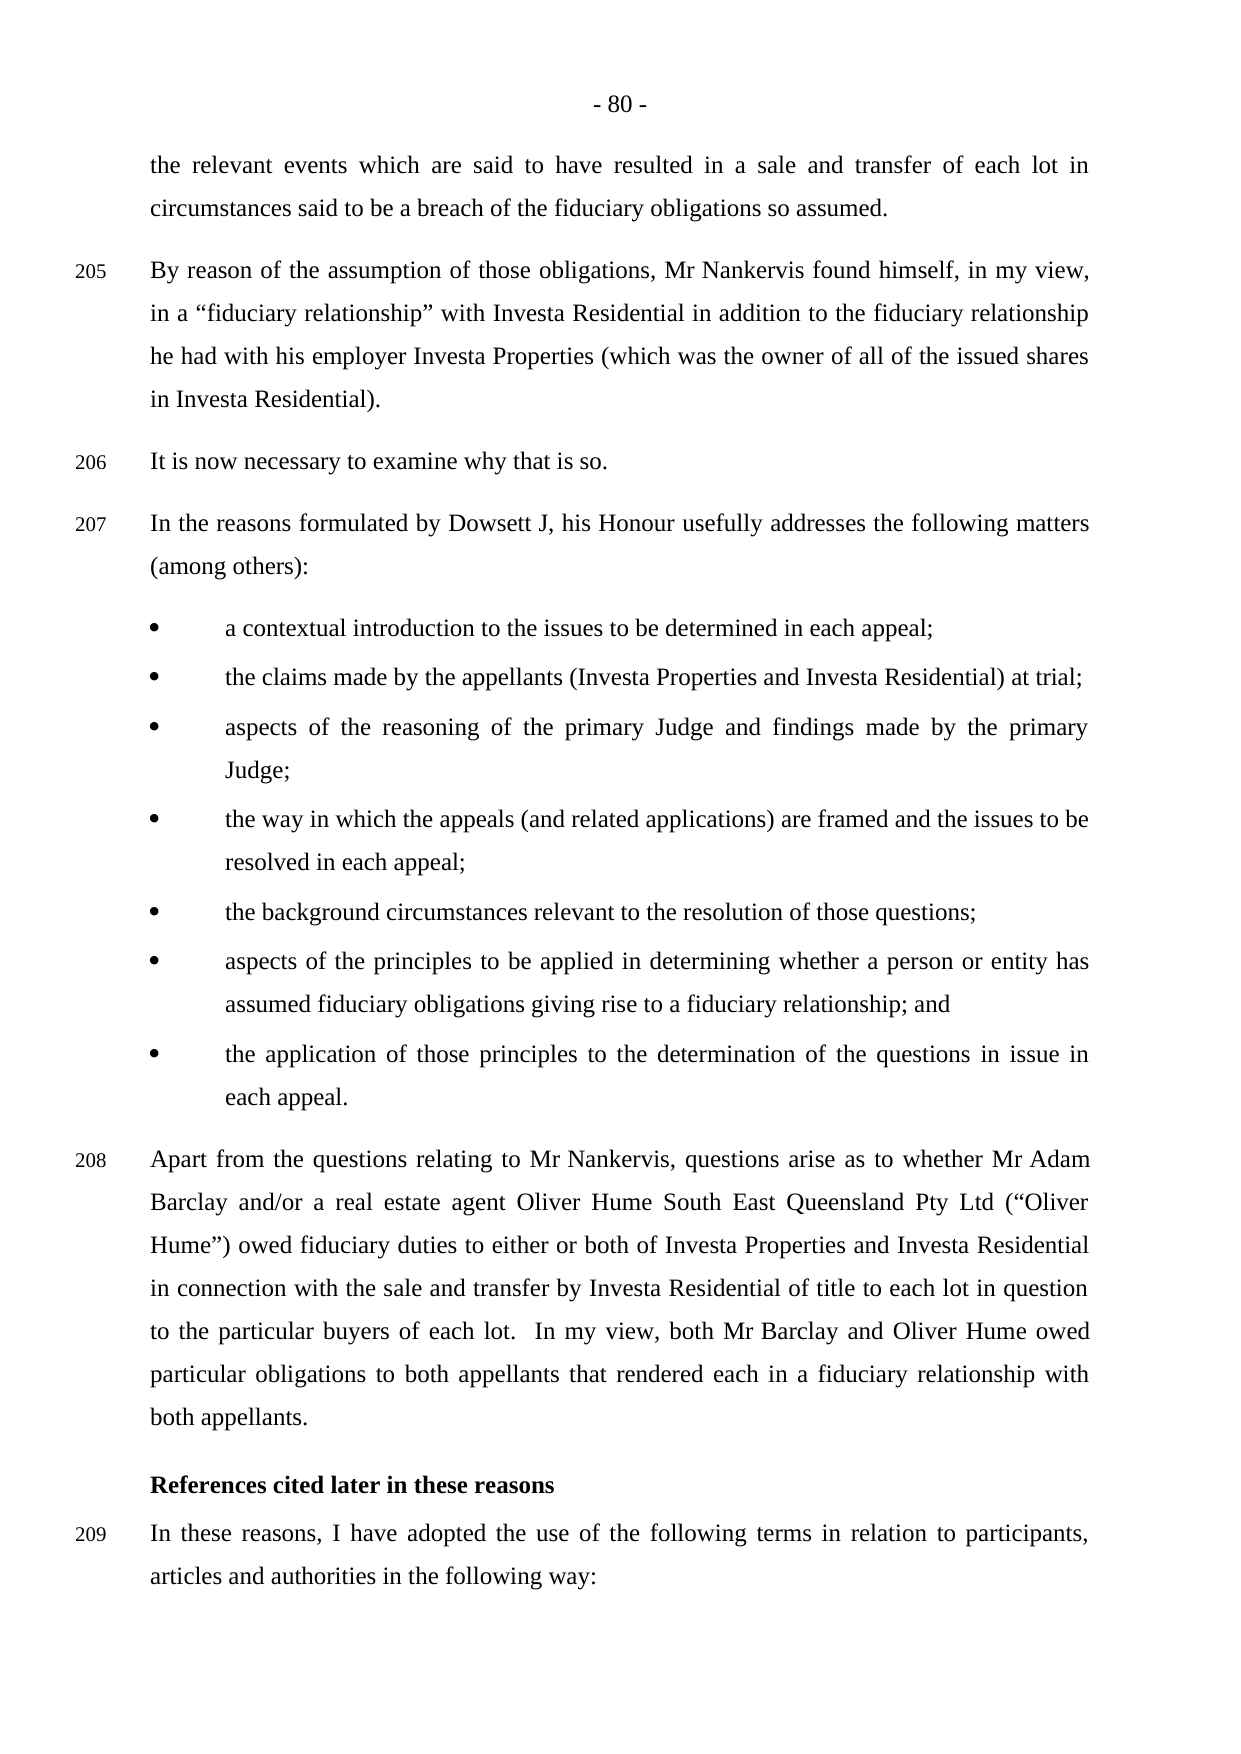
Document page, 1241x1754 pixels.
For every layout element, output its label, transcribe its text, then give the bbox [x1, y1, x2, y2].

subtitle References cited later in these reasons [150, 1471, 1090, 1499]
text In the reasons formulated by Dowsett J, his Honour usefully addresses the following matters (among others): [75, 508, 1090, 580]
text the claims made by the appellants (Investa Properties and Investa Residential) at trial; [150, 662, 1090, 691]
text the way in which the appeals (and related applications) are framed and the issues to be resolved in each appeal; [150, 804, 1090, 876]
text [75, 150, 1090, 222]
text In these reasons, I have adopted the use of the following terms in relation to participants, articles and authorities in the following way: [75, 1518, 1090, 1590]
text It is now necessary to examine why that is so. [75, 446, 1090, 475]
text the application of those principles to the determination of the questions in issue in each appeal. [150, 1039, 1090, 1111]
text the background circumstances relevant to the resolution of those questions; [150, 897, 1090, 926]
text By reason of the assumption of those obligations, Mr Nankervis found himself, in my view, in a “fiduciary relationship” with Investa Residential in addition to the fiduciary relationship he had with his employer Investa Properties (which was the owner of all of the issued shares in Investa Residential). [75, 255, 1090, 413]
text a contextual introduction to the issues to be determined in each appeal; [150, 613, 1090, 642]
text aspects of the reasoning of the primary Judge and findings made by the primary Judge; [150, 712, 1090, 784]
text Apart from the questions relating to Mr Nankervis, questions arise as to whether Mr Adam Barclay and/or a real estate agent Oliver Hume South East Queensland Pty Ltd (“Oliver Hume”) owed fiduciary duties to either or both of Investa Properties and Investa Residential in connection with the sale and transfer by Investa Residential of title to each lot in question to the particular buyers of each lot. In my view, both Mr Barclay and Oliver Hume owed particular obligations to both appellants that rendered each in a fiduciary relationship with both appellants. [75, 1144, 1090, 1431]
text aspects of the principles to be applied in determining whether a person or entity has assumed fiduciary obligations giving rise to a fiduciary relationship; and [150, 946, 1090, 1018]
